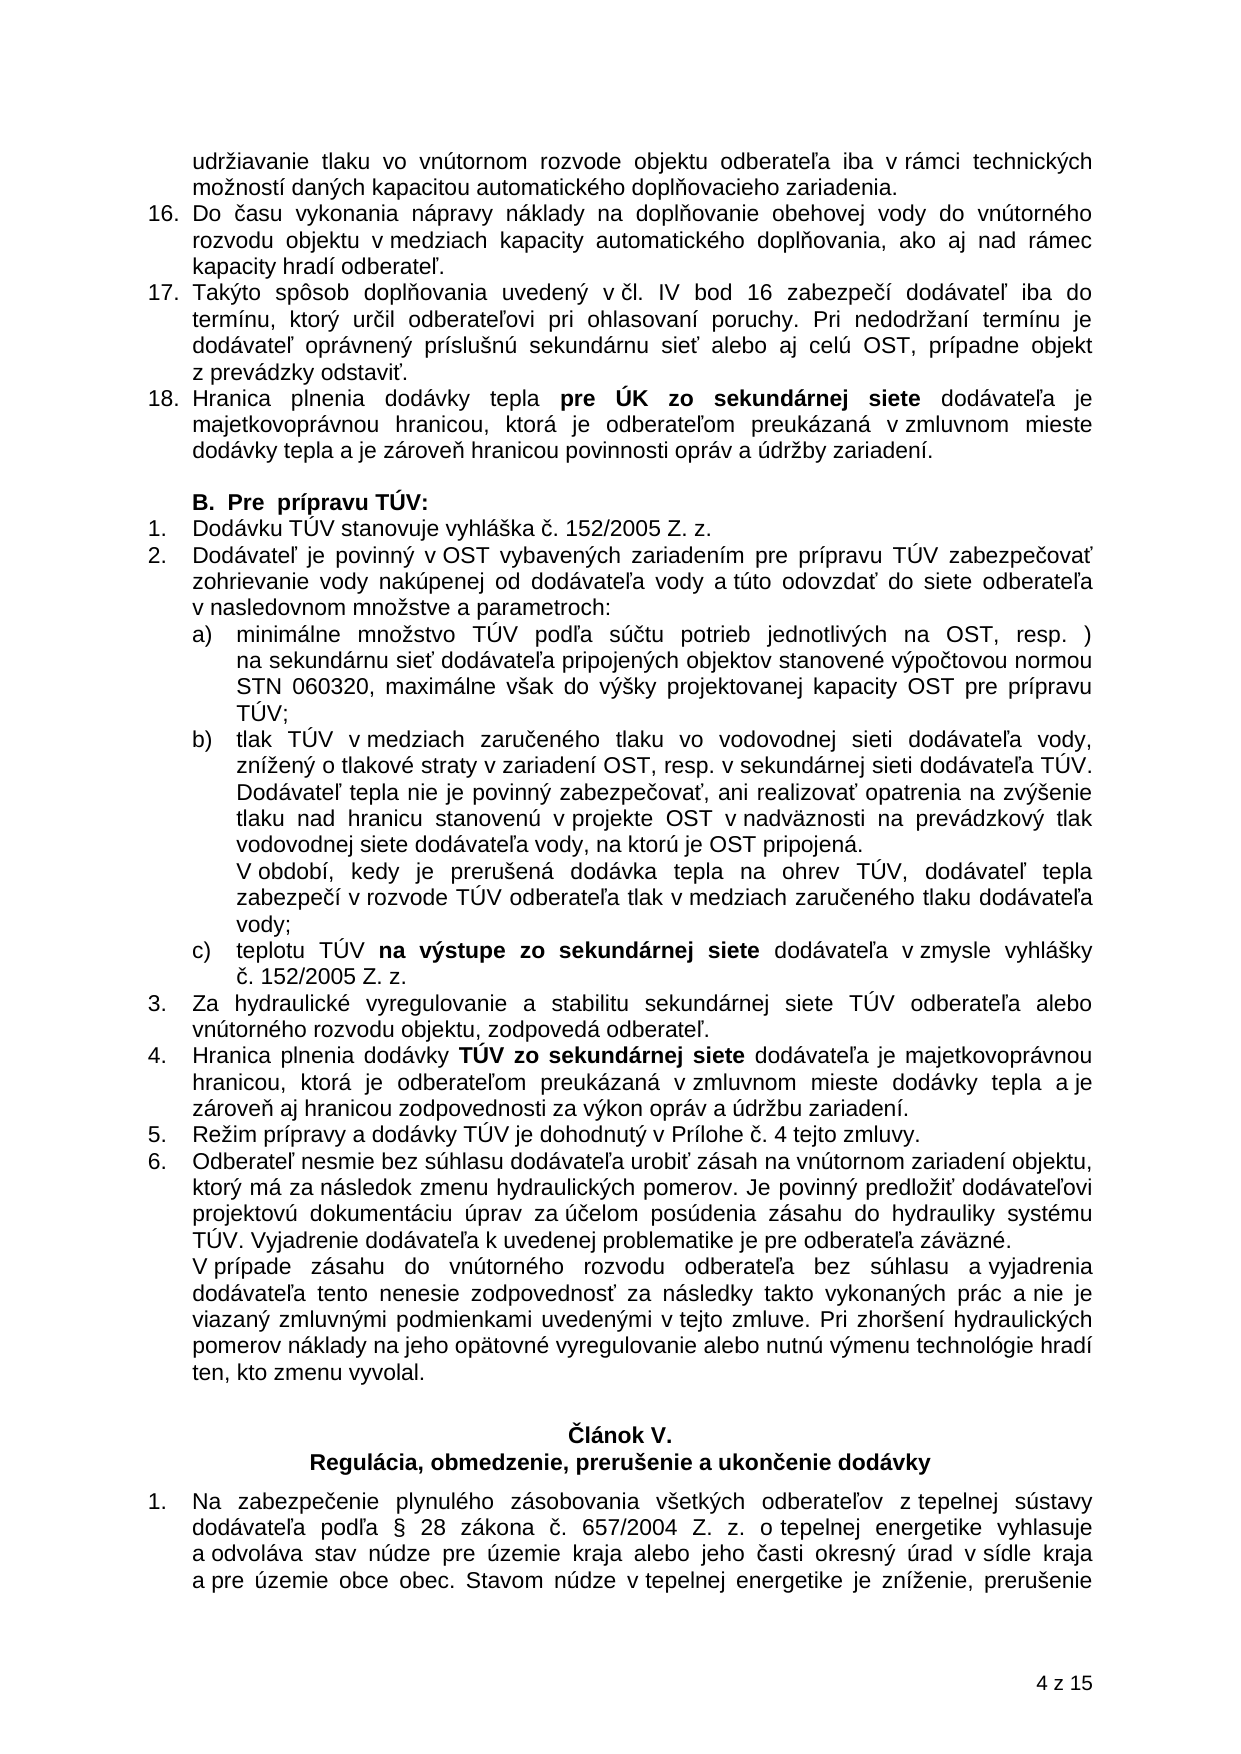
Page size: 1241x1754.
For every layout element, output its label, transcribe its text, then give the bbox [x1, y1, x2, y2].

text 3. Za hydraulické vyregulovanie a stabilitu sekundárnej siete TÚV odberateľa alebo vnútorného rozvodu objektu, zodpovedá odberateľ. [148, 989, 1093, 1042]
text 1. Dodávku TÚV stanovuje vyhláška č. 152/2005 Z. z. [148, 515, 1093, 542]
text 17. Takýto spôsob doplňovania uvedený v čl. IV bod 16 zabezpečí dodávateľ iba do termínu, ktorý určil odberateľovi pri ohlasovaní poruchy. Pri nedodržaní termínu je dodávateľ oprávnený príslušnú sekundárnu sieť alebo aj celú OST, prípadne objekt z prevádzky odstaviť. [148, 279, 1093, 385]
text 4. Hranica plnenia dodávky TÚV zo sekundárnej siete dodávateľa je majetkovoprávnou hranicou, ktorá je odberateľom preukázaná v zmluvnom mieste dodávky tepla a je zároveň aj hranicou zodpovednosti za výkon opráv a údržbu zariadení. [148, 1042, 1093, 1121]
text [148, 1488, 1093, 1593]
text a) minimálne množstvo TÚV podľa súčtu potrieb jednotlivých na OST, resp. ) na sekundárnu sieť dodávateľa pripojených objektov stanovené výpočtovou normou STN 060320, maximálne však do výšky projektovanej kapacity OST pre prípravu TÚV; [192, 621, 1093, 726]
text c) teplotu TÚV na výstupe zo sekundárnej siete dodávateľa v zmysle vyhlášky č. 152/2005 Z. z. [192, 937, 1093, 989]
text Článok V. [148, 1422, 1093, 1449]
text V prípade zásahu do vnútorného rozvodu odberateľa bez súhlasu a vyjadrenia dodávateľa tento nenesie zodpovednosť za následky takto vykonaných prác a nie je viazaný zmluvnými podmienkami uvedenými v tejto zmluve. Pri zhoršení hydraulických pomerov náklady na jeho opätovné vyregulovanie alebo nutnú výmenu technológie hradí ten, kto zmenu vyvolal. [192, 1253, 1093, 1385]
list V období, kedy je prerušená dodávka tepla na ohrev TÚV, dodávateľ tepla zabezpečí v rozvode TÚV odberateľa tlak v medziach zaručeného tlaku dodávateľa vody; [236, 858, 1093, 937]
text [148, 148, 1093, 200]
text 18. Hranica plnenia dodávky tepla pre ÚK zo sekundárnej siete dodávateľa je majetkovoprávnou hranicou, ktorá je odberateľom preukázaná v zmluvnom mieste dodávky tepla a je zároveň hranicou povinnosti opráv a údržby zariadení. [148, 385, 1093, 464]
text Regulácia, obmedzenie, prerušenie a ukončenie dodávky [148, 1449, 1093, 1475]
text 2. Dodávateľ je povinný v OST vybavených zariadením pre prípravu TÚV zabezpečovať zohrievanie vody nakúpenej od dodávateľa vody a túto odovzdať do siete odberateľa v nasledovnom množstve a parametroch: [148, 542, 1093, 621]
text 5. Režim prípravy a dodávky TÚV je dohodnutý v Prílohe č. 4 tejto zmluvy. [148, 1121, 1093, 1148]
text 16. Do času vykonania nápravy náklady na doplňovanie obehovej vody do vnútorného rozvodu objektu v medziach kapacity automatického doplňovania, ako aj nad rámec kapacity hradí odberateľ. [148, 200, 1093, 279]
text B. Pre prípravu TÚV: [148, 489, 1093, 515]
text b) tlak TÚV v medziach zaručeného tlaku vo vodovodnej sieti dodávateľa vody, znížený o tlakové straty v zariadení OST, resp. v sekundárnej sieti dodávateľa TÚV. Dodávateľ tepla nie je povinný zabezpečovať, ani realizovať opatrenia na zvýšenie tlaku nad hranicu stanovenú v projekte OST v nadväznosti na prevádzkový tlak vodovodnej siete dodávateľa vody, na ktorú je OST pripojená. [192, 726, 1093, 858]
text 6. Odberateľ nesmie bez súhlasu dodávateľa urobiť zásah na vnútornom zariadení objektu, ktorý má za následok zmenu hydraulických pomerov. Je povinný predložiť dodávateľovi projektovú dokumentáciu úprav za účelom posúdenia zásahu do hydrauliky systému TÚV. Vyjadrenie dodávateľa k uvedenej problematike je pre odberateľa záväzné. [148, 1148, 1093, 1253]
